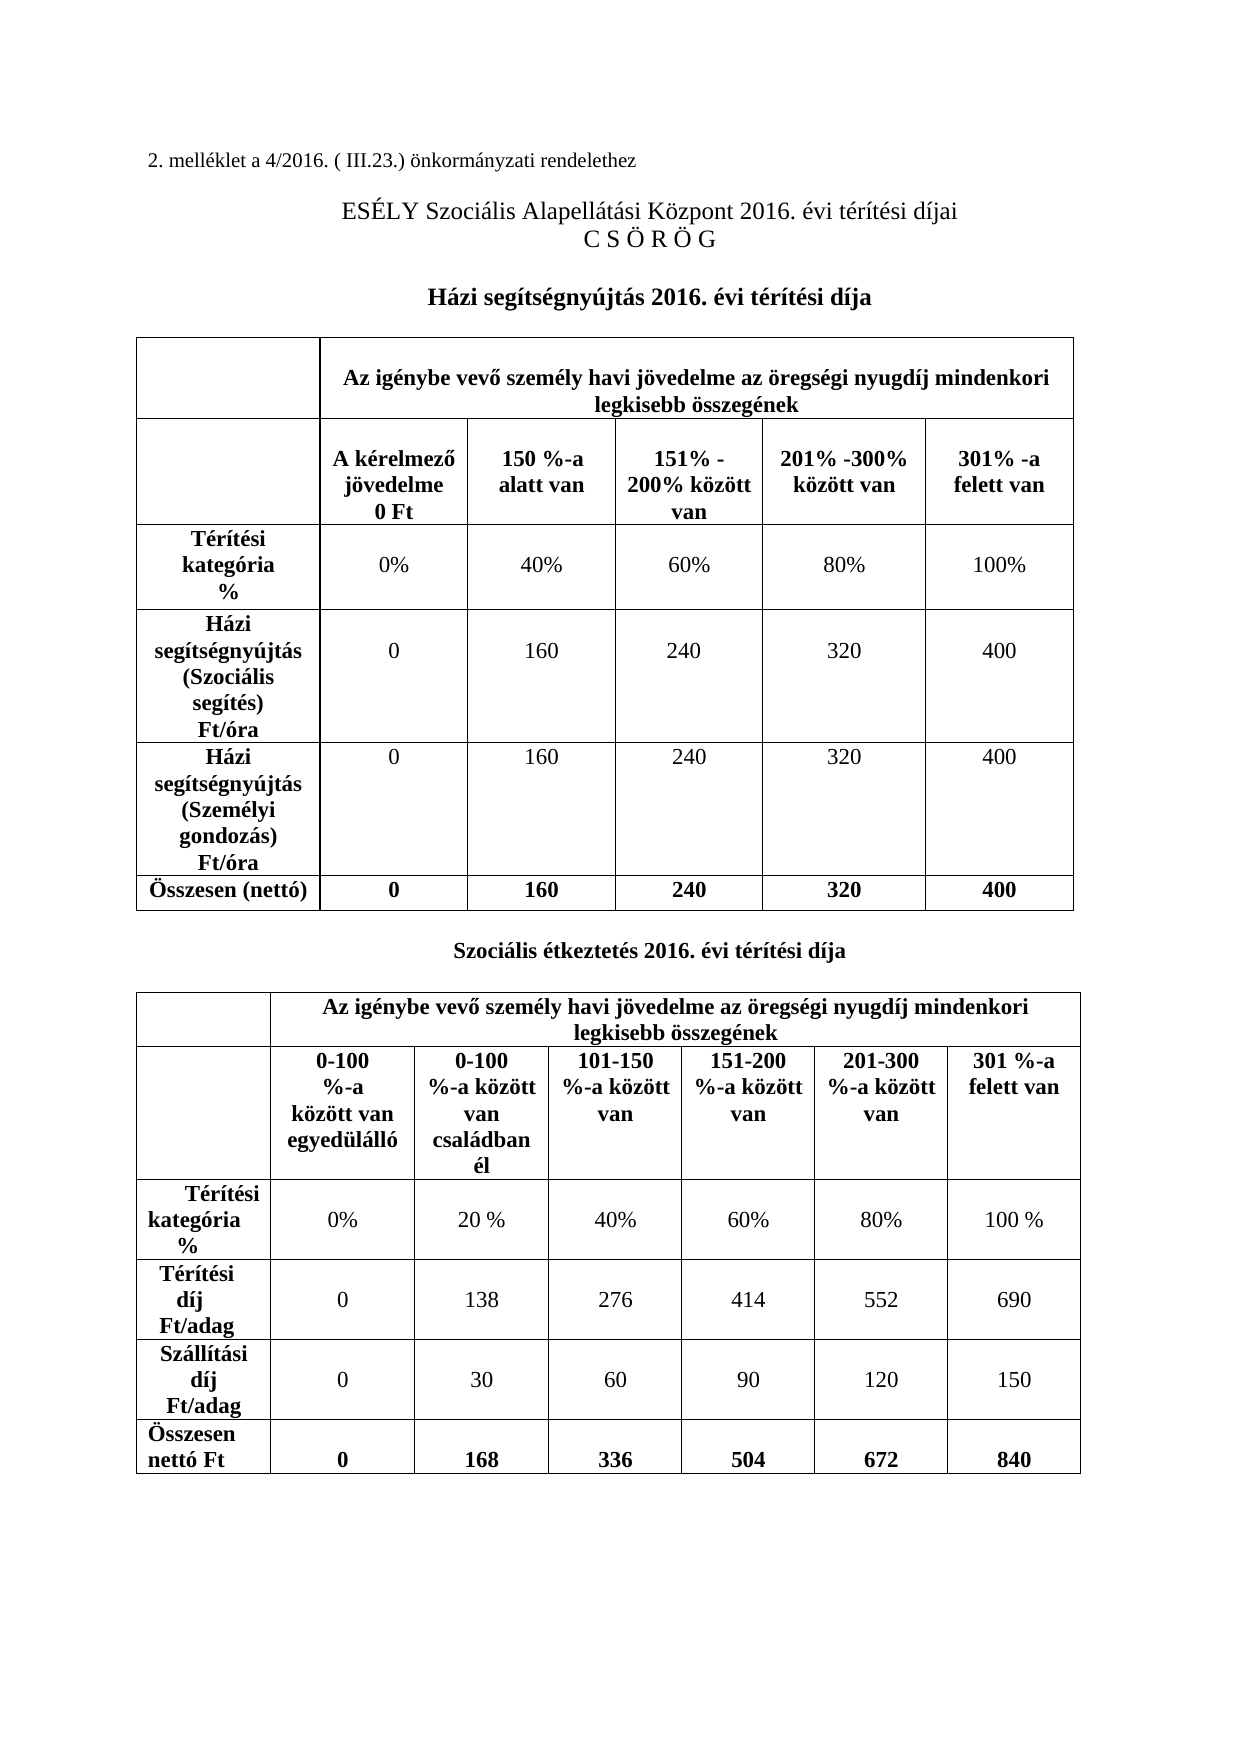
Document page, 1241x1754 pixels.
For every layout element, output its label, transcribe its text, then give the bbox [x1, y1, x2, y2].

table_cell 301% -a felett van [926, 419, 1073, 524]
table_cell 60% [682, 1180, 814, 1259]
table_cell [137, 419, 319, 524]
table_cell 40% [468, 525, 615, 609]
table_cell 0% [321, 525, 467, 609]
table_cell Összesen nettó Ft [137, 1420, 270, 1473]
table_cell 0-100 %-a között van családban él [415, 1047, 548, 1179]
table_cell Szállítási díj Ft/adag [137, 1340, 270, 1419]
table_cell 336 [549, 1420, 681, 1473]
table_cell 60 [549, 1340, 681, 1419]
table_cell 101-150 %-a között van [549, 1047, 681, 1179]
table_cell 552 [815, 1260, 947, 1339]
table_cell 240 [616, 743, 762, 875]
table_cell Térítési kategória % [137, 525, 319, 609]
text 2. melléklet a 4/2016. ( III.23.) önkormányzati rendelethez [148, 148, 1152, 172]
table_cell 90 [682, 1340, 814, 1419]
table_cell 100% [926, 525, 1073, 609]
table_cell 150 [948, 1340, 1080, 1419]
table_cell 320 [763, 610, 925, 742]
table_cell 201-300 %-a között van [815, 1047, 947, 1179]
table_cell 240 [616, 610, 762, 742]
table_cell 160 [468, 610, 615, 742]
table_header [137, 338, 319, 418]
text ESÉLY Szociális Alapellátási Központ 2016. évi térítési díjai [148, 196, 1152, 224]
table_header Az igénybe vevő személy havi jövedelme az öregségi nyugdíj mindenkori legkisebb összegének [321, 338, 1073, 418]
table_cell 40% [549, 1180, 681, 1259]
table_cell Összesen (nettó) [137, 876, 319, 909]
table_cell 120 [815, 1340, 947, 1419]
table_cell 320 [763, 743, 925, 875]
text Szociális étkeztetés 2016. évi térítési díja [148, 937, 1152, 963]
table_cell 0-100 %-a között van egyedülálló [271, 1047, 414, 1179]
table_cell 0 [321, 743, 467, 875]
text C S Ö R Ö G [148, 224, 1152, 253]
table_cell 504 [682, 1420, 814, 1473]
table_cell 20 % [415, 1180, 548, 1259]
table_cell 100 % [948, 1180, 1080, 1259]
table_cell 0% [271, 1180, 414, 1259]
table_cell 400 [926, 876, 1073, 909]
table_header Az igénybe vevő személy havi jövedelme az öregségi nyugdíj mindenkori legkisebb összegének [271, 993, 1080, 1046]
table_cell A kérelmező jövedelme 0 Ft [321, 419, 467, 524]
table_cell Térítési kategória % [137, 1180, 270, 1259]
table_cell 160 [468, 743, 615, 875]
table_cell Házi segítségnyújtás (Szociális segítés) Ft/óra [137, 610, 319, 742]
table_cell 30 [415, 1340, 548, 1419]
table_cell 150 %-a alatt van [468, 419, 615, 524]
table_cell 301 %-a felett van [948, 1047, 1080, 1179]
table_cell 320 [763, 876, 925, 909]
table_cell 690 [948, 1260, 1080, 1339]
table_cell 60% [616, 525, 762, 609]
text Házi segítségnyújtás 2016. évi térítési díja [148, 282, 1152, 311]
table_cell 0 [271, 1340, 414, 1419]
table_cell 0 [271, 1260, 414, 1339]
table_cell 160 [468, 876, 615, 909]
table_cell [137, 1047, 270, 1179]
table_cell 240 [616, 876, 762, 909]
table_cell 80% [815, 1180, 947, 1259]
table_cell 0 [271, 1420, 414, 1473]
table_cell 138 [415, 1260, 548, 1339]
table_cell 168 [415, 1420, 548, 1473]
table_cell 672 [815, 1420, 947, 1473]
table_header [137, 993, 270, 1046]
table_cell 201% -300% között van [763, 419, 925, 524]
table_cell 80% [763, 525, 925, 609]
table_cell 0 [321, 610, 467, 742]
table_cell 840 [948, 1420, 1080, 1473]
table_cell 276 [549, 1260, 681, 1339]
table_cell 151% - 200% között van [616, 419, 762, 524]
table_cell 414 [682, 1260, 814, 1339]
table_cell 0 [321, 876, 467, 909]
table_cell Házi segítségnyújtás (Személyi gondozás) Ft/óra [137, 743, 319, 875]
table_cell 400 [926, 743, 1073, 875]
table_cell 151-200 %-a között van [682, 1047, 814, 1179]
table_cell 400 [926, 610, 1073, 742]
table_cell Térítési díj Ft/adag [137, 1260, 270, 1339]
